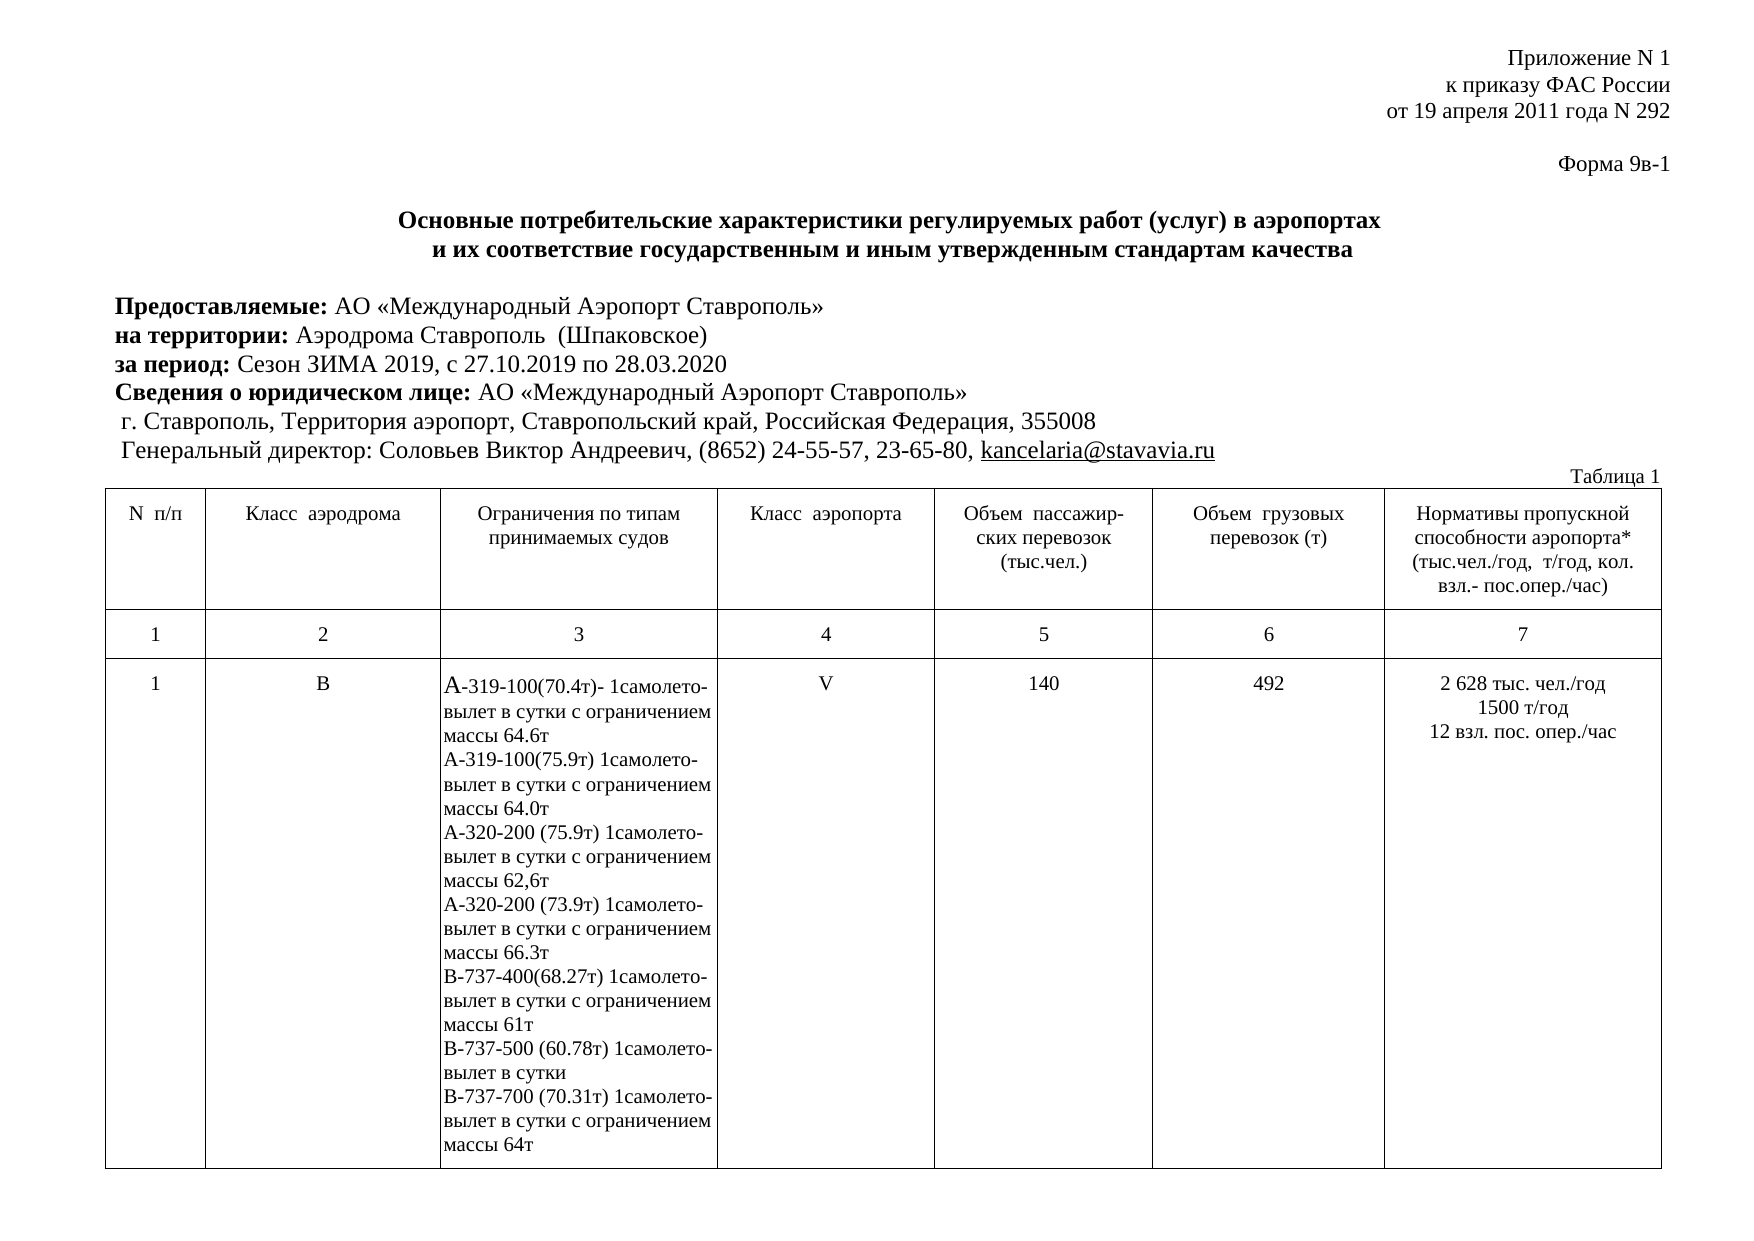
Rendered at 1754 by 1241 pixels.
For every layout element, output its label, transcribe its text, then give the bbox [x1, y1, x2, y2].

text за период: Сезон ЗИМА 2019, с 27.10.2019 по 28.03.2020 [114, 349, 1671, 377]
text Форма 9в-1 [114, 150, 1671, 176]
text Предоставляемые: АО «Международный Аэропорт Ставрополь» [114, 291, 1671, 320]
table_cell 1 [106, 659, 205, 1168]
text Сведения о юридическом лице: АО «Международный Аэропорт Ставрополь» [114, 377, 1671, 406]
table_cell 6 [1153, 610, 1384, 658]
table_cell 4 [718, 610, 934, 658]
table_cell 2 628 тыс. чел./год 1500 т/год 12 взл. пос. опер./час [1385, 659, 1661, 1168]
text на территории: Аэродрома Ставрополь (Шпаковское) [114, 320, 1671, 349]
table_header Объем грузовых перевозок (т) [1153, 489, 1384, 609]
table_cell V [718, 659, 934, 1168]
text к приказу ФАС России [114, 71, 1671, 97]
table_cell 140 [935, 659, 1152, 1168]
table_header Объем пассажир- ских перевозок (тыс.чел.) [935, 489, 1152, 609]
text Таблица 1 [114, 464, 1671, 488]
table_header N п/п [106, 489, 205, 609]
text от 19 апреля 2011 года N 292 [114, 97, 1671, 123]
text Приложение N 1 [114, 44, 1671, 71]
table_header Ограничения по типам принимаемых судов [441, 489, 717, 609]
table_header Класс аэродрома [206, 489, 440, 609]
table_cell 1 [106, 610, 205, 658]
table_cell 3 [441, 610, 717, 658]
text Основные потребительские характеристики регулируемых работ (услуг) в аэропортах и их соответствие государственным и иным утвержденным стандартам качества [114, 205, 1671, 262]
table_cell 492 [1153, 659, 1384, 1168]
table_cell 2 [206, 610, 440, 658]
table_cell В [206, 659, 440, 1168]
text г. Ставрополь, Территория аэропорт, Ставропольский край, Российская Федерация, 355008 [114, 406, 1671, 435]
table_cell 7 [1385, 610, 1661, 658]
table_header Класс аэропорта [718, 489, 934, 609]
text Генеральный директор: Соловьев Виктор Андреевич, (8652) 24-55-57, 23-65-80, kancelaria@stavavia.ru [114, 435, 1671, 464]
table_header Нормативы пропускной способности аэропорта* (тыс.чел./год, т/год, кол. взл.- пос.опер./час) [1385, 489, 1661, 609]
table_cell 5 [935, 610, 1152, 658]
table_cell А-319-100(70.4т)- 1самолето-вылет в сутки с ограничением массы 64.6т А-319-100(75.9т) 1самолето-вылет в сутки с ограничением массы 64.0т А-320-200 (75.9т) 1самолето- вылет в сутки с ограничением массы 62,6т А-320-200 (73.9т) 1самолето-вылет в сутки с ограничением массы 66.3т В-737-400(68.27т) 1самолето-вылет в сутки с ограничением массы 61т В-737-500 (60.78т) 1самолето-вылет в сутки В-737-700 (70.31т) 1самолето-вылет в сутки с ограничением массы 64т [441, 659, 717, 1168]
